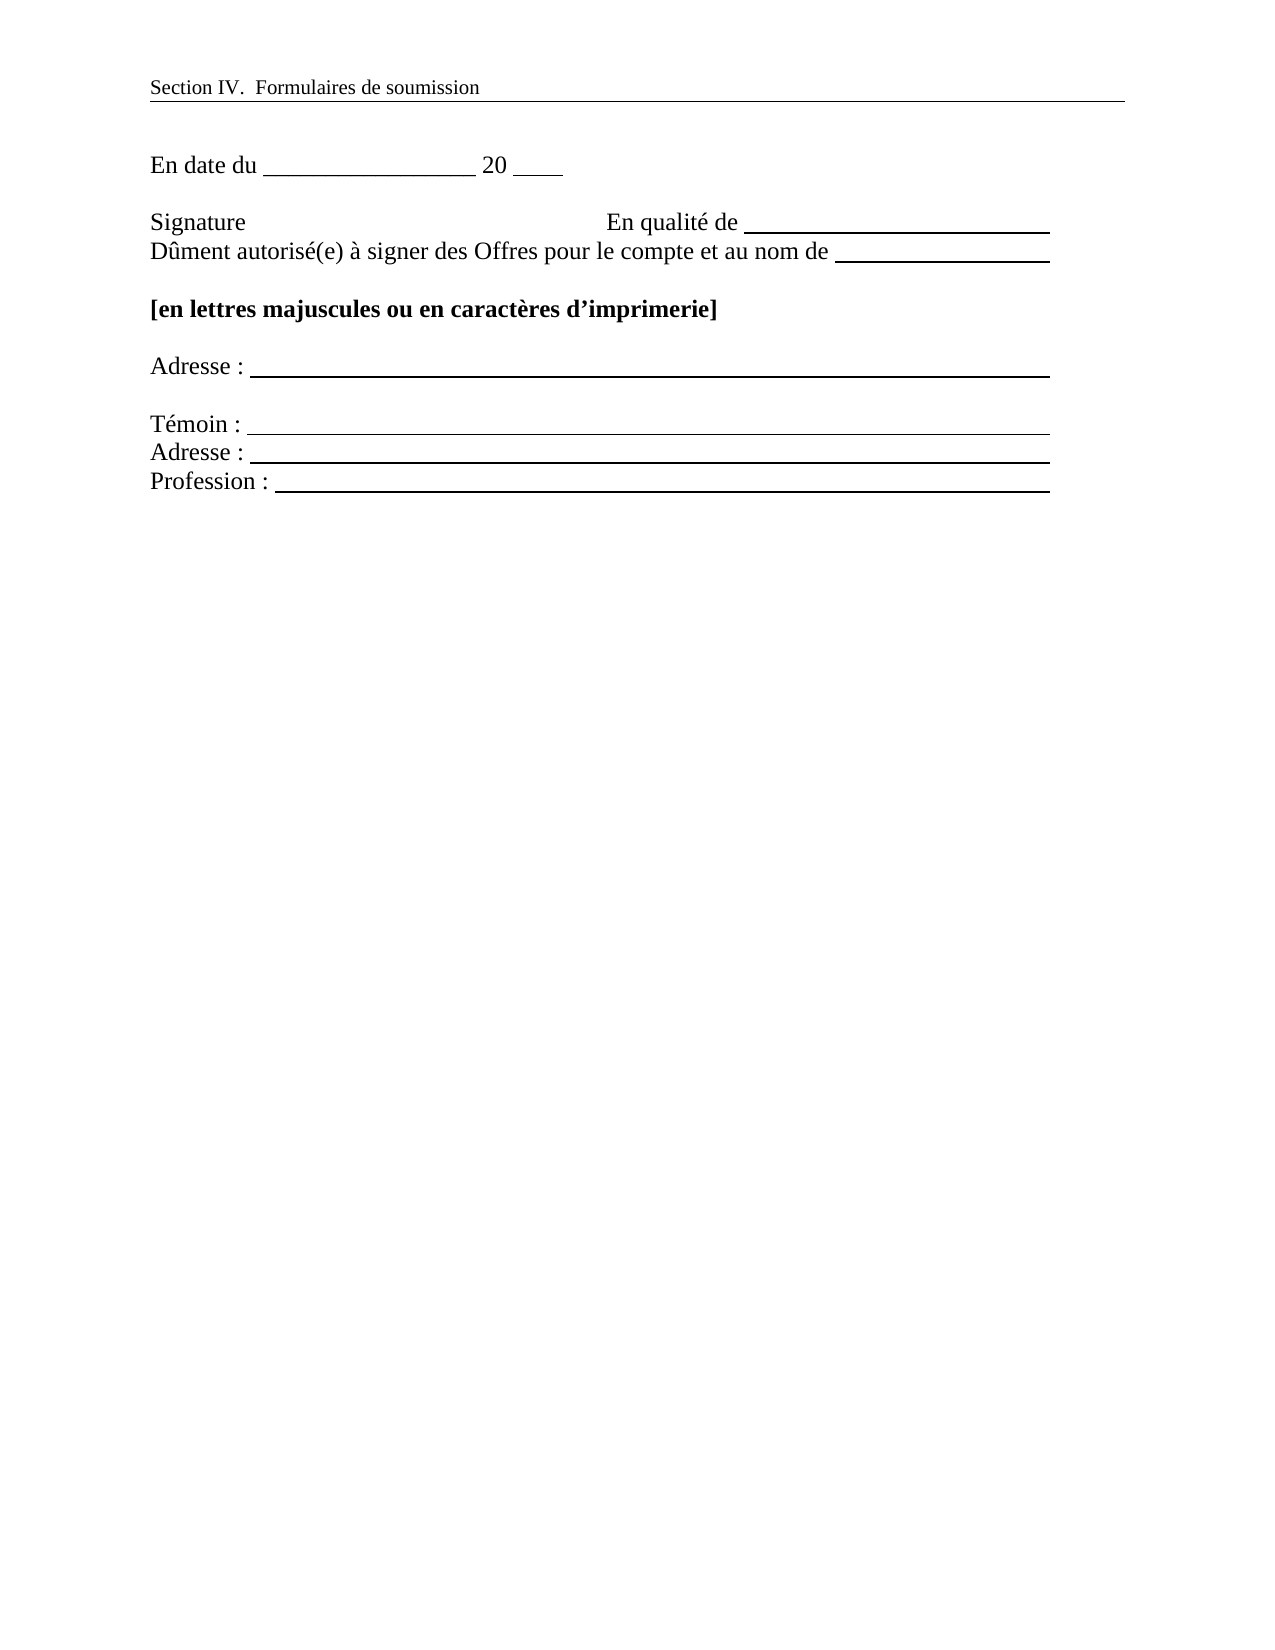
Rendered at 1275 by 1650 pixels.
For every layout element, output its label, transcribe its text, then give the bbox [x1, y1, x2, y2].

text Dûment autorisé(e) à signer des Offres pour le compte et au nom de [150, 236, 1125, 265]
text Signature En qualité de [150, 207, 1125, 236]
text [en lettres majuscules ou en caractères d’imprimerie] [150, 294, 1125, 322]
text Adresse : [150, 351, 1125, 380]
text En date du _________________ 20 [150, 150, 1125, 179]
text Adresse : [150, 437, 1125, 466]
text Profession : [150, 466, 1125, 495]
text Témoin : [150, 409, 1125, 437]
